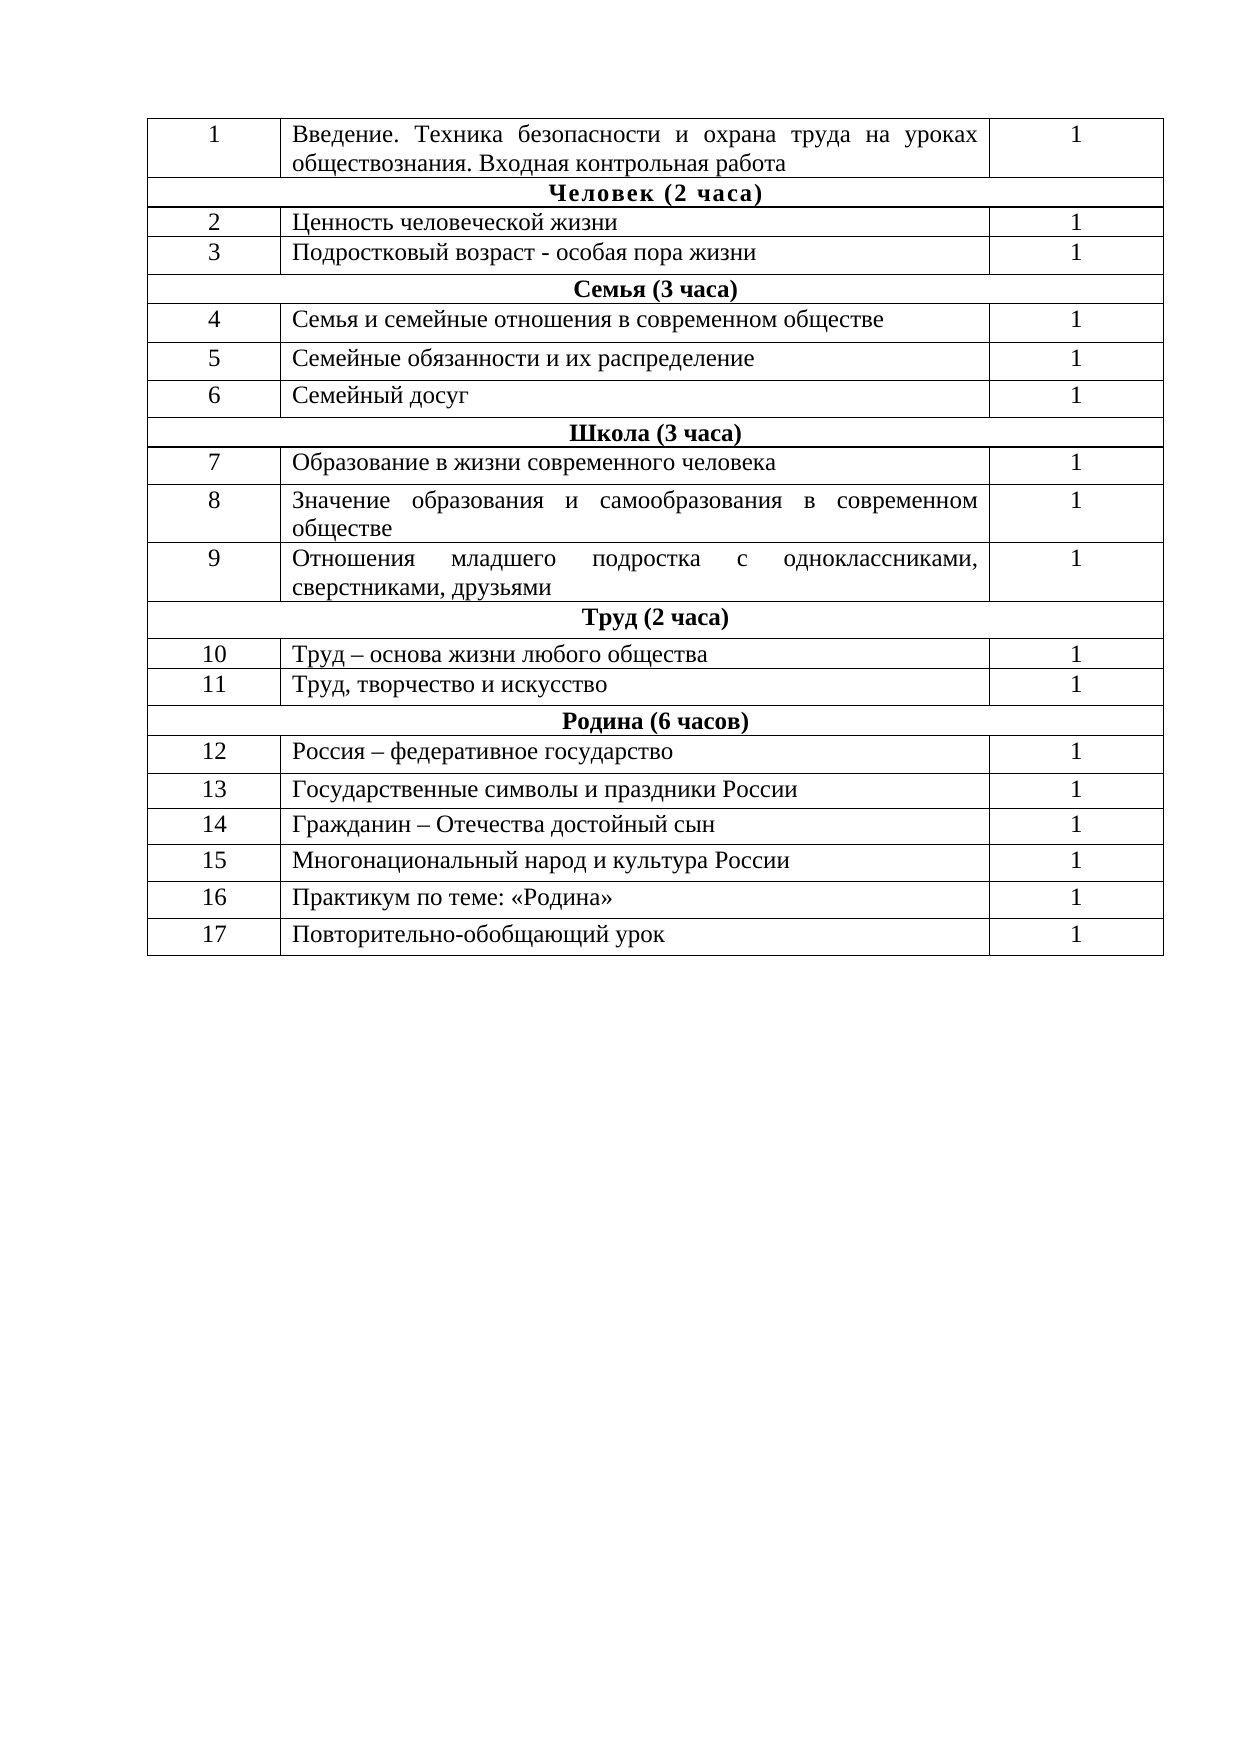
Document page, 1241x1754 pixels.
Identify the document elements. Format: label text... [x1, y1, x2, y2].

table_cell Значение образования и самообразования в современном обществе [281, 485, 989, 542]
table_cell 1 [990, 485, 1163, 542]
table_cell Гражданин – Отечества достойный сын [281, 809, 989, 844]
table_cell Семейный досуг [281, 381, 989, 417]
table_cell Семья (3 часа) [148, 275, 1163, 303]
table_cell Семейные обязанности и их распределение [281, 343, 989, 379]
table_cell 12 [148, 736, 280, 773]
table_cell 1 [990, 669, 1163, 705]
table_cell Введение. Техника безопасности и охрана труда на уроках обществознания. Входная контрольная работа [281, 119, 989, 177]
table_cell 13 [148, 774, 280, 808]
table_cell 7 [148, 448, 280, 484]
table_cell 16 [148, 882, 280, 918]
table_cell Ценность человеческой жизни [281, 208, 989, 236]
table_cell 1 [990, 543, 1163, 601]
table_cell Родина (6 часов) [148, 706, 1163, 735]
table_cell 1 [990, 237, 1163, 273]
table_cell 1 [990, 448, 1163, 484]
table_cell 1 [990, 343, 1163, 379]
table_cell Повторительно-обобщающий урок [281, 919, 989, 955]
table_cell Труд, творчество и искусство [281, 669, 989, 705]
table_cell 1 [990, 882, 1163, 918]
table_cell 3 [148, 237, 280, 273]
table_cell 4 [148, 304, 280, 342]
table_cell 14 [148, 809, 280, 844]
table_cell 1 [990, 919, 1163, 955]
table_cell Отношения младшего подростка с одноклассниками, сверстниками, друзьями [281, 543, 989, 601]
table_cell 1 [990, 381, 1163, 417]
table_cell Практикум по теме: «Родина» [281, 882, 989, 918]
table_cell Подростковый возраст - особая пора жизни [281, 237, 989, 273]
table_cell 11 [148, 669, 280, 705]
table_cell 5 [148, 343, 280, 379]
table_cell 2 [148, 208, 280, 236]
table_cell Человек (2 часа) [148, 178, 1163, 206]
table_cell 1 [990, 774, 1163, 808]
table_cell 10 [148, 639, 280, 668]
table_cell 17 [148, 919, 280, 955]
table_cell 6 [148, 381, 280, 417]
table_cell Труд – основа жизни любого общества [281, 639, 989, 668]
table_cell 1 [148, 119, 280, 177]
table_cell Образование в жизни современного человека [281, 448, 989, 484]
table_cell 8 [148, 485, 280, 542]
table_cell 1 [990, 845, 1163, 881]
table_cell 1 [990, 809, 1163, 844]
table_cell 1 [990, 208, 1163, 236]
table_cell 1 [990, 119, 1163, 177]
table_cell Труд (2 часа) [148, 602, 1163, 638]
table_cell Школа (3 часа) [148, 418, 1163, 446]
table_cell Россия – федеративное государство [281, 736, 989, 773]
table_cell 1 [990, 736, 1163, 773]
table_cell 15 [148, 845, 280, 881]
table_cell 1 [990, 304, 1163, 342]
table_cell 9 [148, 543, 280, 601]
table_cell Семья и семейные отношения в современном обществе [281, 304, 989, 342]
table_cell Государственные символы и праздники России [281, 774, 989, 808]
table_cell Многонациональный народ и культура России [281, 845, 989, 881]
table_cell 1 [990, 639, 1163, 668]
